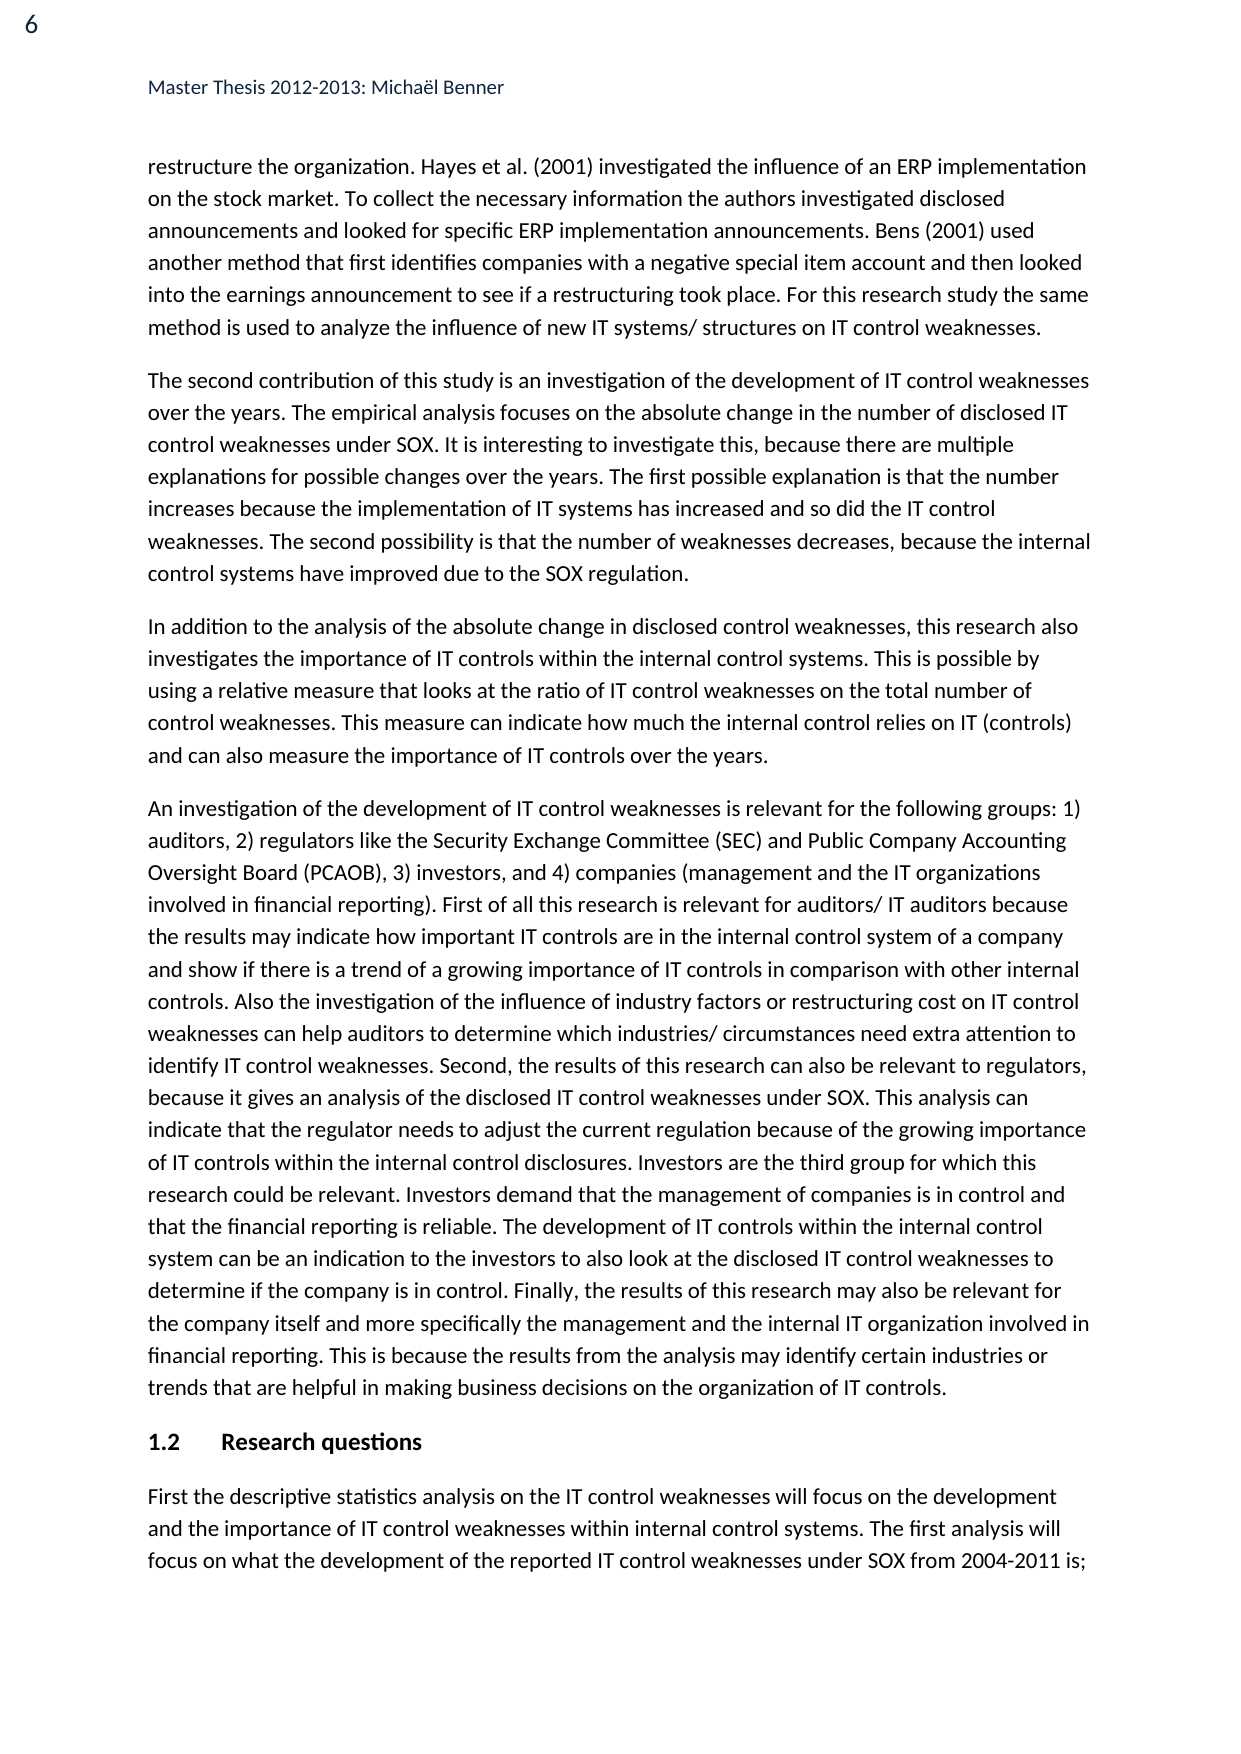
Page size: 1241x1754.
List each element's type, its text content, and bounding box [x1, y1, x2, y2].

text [148, 1482, 1092, 1574]
text An investigation of the development of IT control weaknesses is relevant for the following groups: 1) auditors, 2) regulators like the Security Exchange Committee (SEC) and Public Company Accounting Oversight Board (PCAOB), 3) investors, and 4) companies (management and the IT organizations involved in financial reporting). First of all this research is relevant for auditors/ IT auditors because the results may indicate how important IT controls are in the internal control system of a company and show if there is a trend of a growing importance of IT controls in comparison with other internal controls. Also the investigation of the influence of industry factors or restructuring cost on IT control weaknesses can help auditors to determine which industries/ circumstances need extra attention to identify IT control weaknesses. Second, the results of this research can also be relevant to regulators, because it gives an analysis of the disclosed IT control weaknesses under SOX. This analysis can indicate that the regulator needs to adjust the current regulation because of the growing importance of IT controls within the internal control disclosures. Investors are the third group for which this research could be relevant. Investors demand that the management of companies is in control and that the financial reporting is reliable. The development of IT controls within the internal control system can be an indication to the investors to also look at the disclosed IT control weaknesses to determine if the company is in control. Finally, the results of this research may also be relevant for the company itself and more specifically the management and the internal IT organization involved in financial reporting. This is because the results from the analysis may identify certain industries or trends that are helpful in making business decisions on the organization of IT controls. [148, 794, 1092, 1401]
text In addition to the analysis of the absolute change in disclosed control weaknesses, this research also investigates the importance of IT controls within the internal control systems. This is possible by using a relative measure that looks at the ratio of IT control weaknesses on the total number of control weaknesses. This measure can indicate how much the internal control relies on IT (controls) and can also measure the importance of IT controls over the years. [148, 612, 1092, 769]
text The second contribution of this study is an investigation of the development of IT control weaknesses over the years. The empirical analysis focuses on the absolute change in the number of disclosed IT control weaknesses under SOX. It is interesting to investigate this, because there are multiple explanations for possible changes over the years. The first possible explanation is that the number increases because the implementation of IT systems has increased and so did the IT control weaknesses. The second possibility is that the number of weaknesses decreases, because the internal control systems have improved due to the SOX regulation. [148, 366, 1092, 587]
subtitle Research questions [148, 1426, 1092, 1457]
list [148, 152, 1092, 341]
